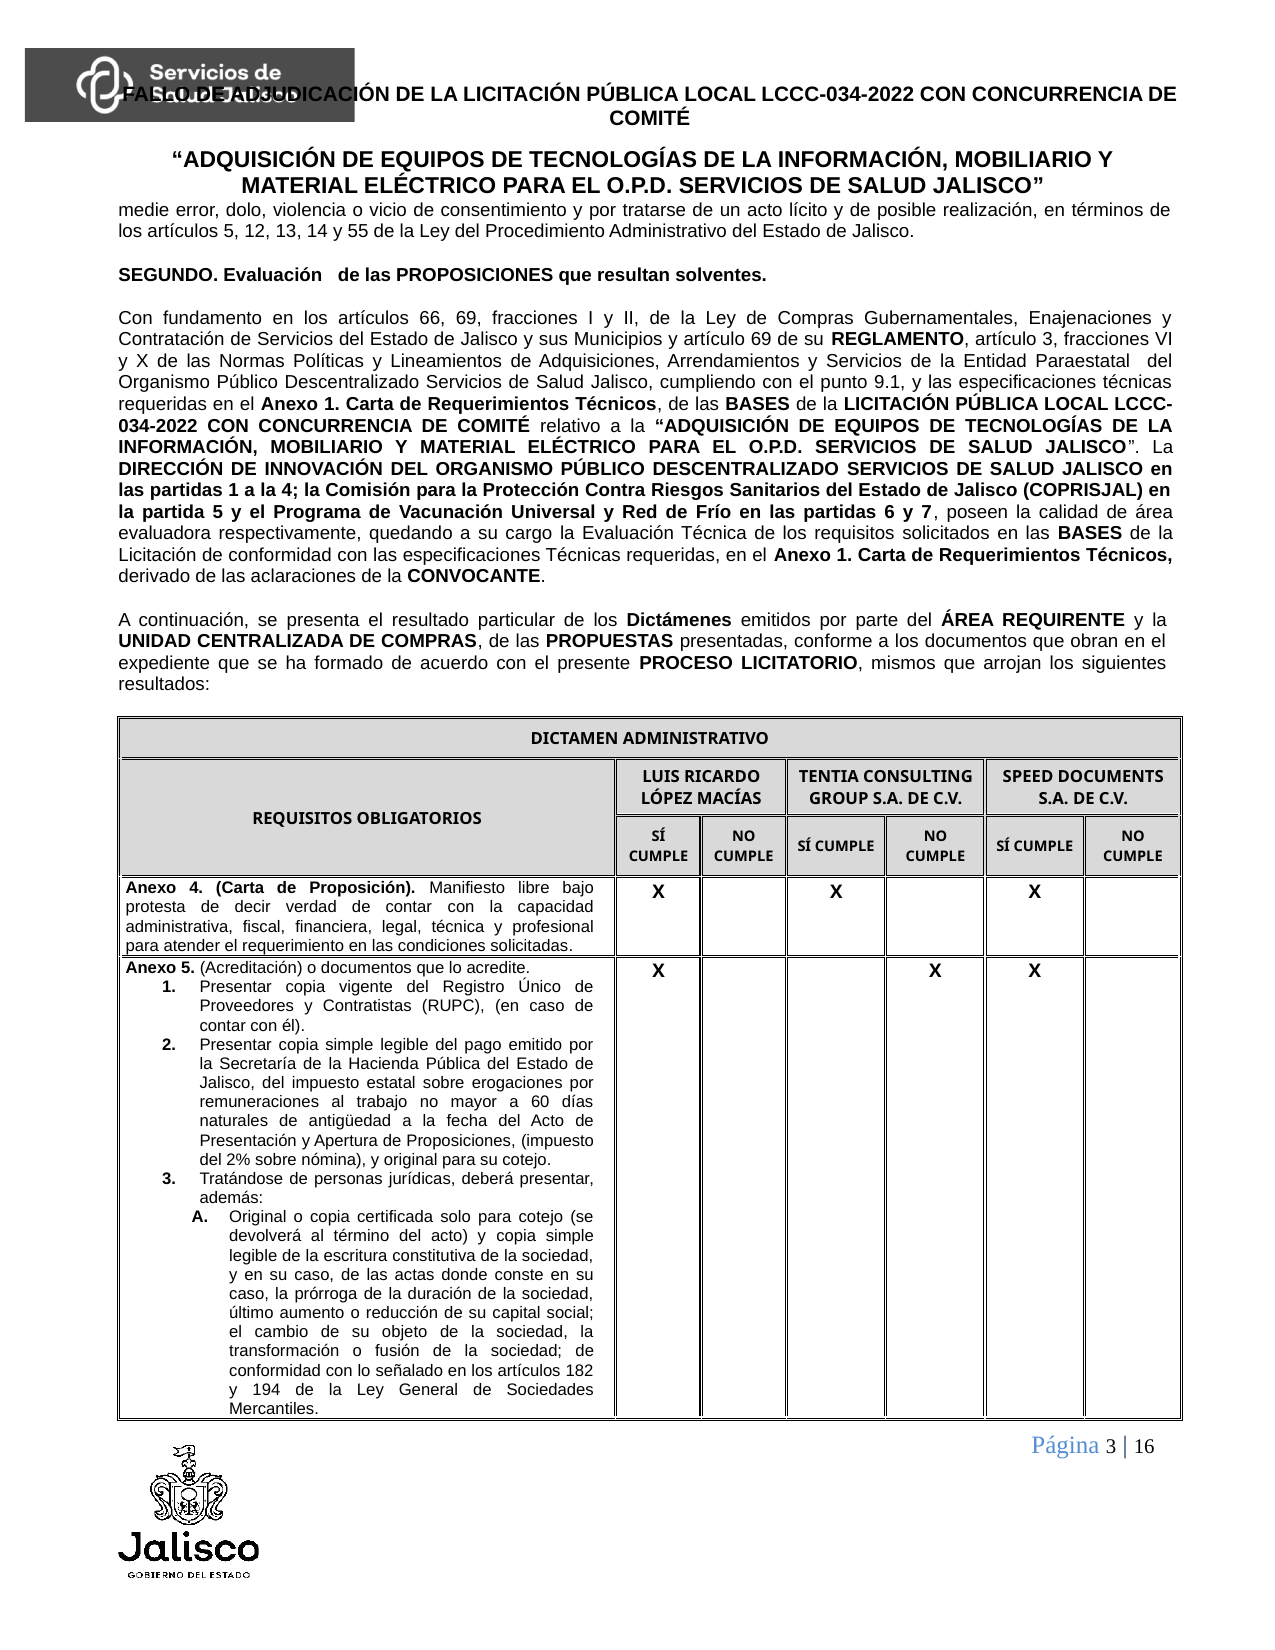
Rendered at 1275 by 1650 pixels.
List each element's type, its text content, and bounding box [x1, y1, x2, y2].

table_header DICTAMEN ADMINISTRATIVO [120, 719, 1180, 757]
table_cell [1084, 875, 1181, 955]
table_cell TENTIA CONSULTING GROUP S.A. DE C.V. [788, 760, 983, 813]
table_cell SPEED DOCUMENTS S.A. DE C.V. [985, 757, 1181, 813]
table_cell SÍ CUMPLE [788, 817, 884, 875]
table_cell X [987, 878, 1083, 955]
picture [24, 48, 355, 122]
table_cell X [617, 878, 699, 955]
text Con fundamento en los artículos 66, 69, fracciones I y II, de la Ley de Compras Gubernamentales, Enajenaciones y Contratación de Servicios del Estado de Jalisco y sus Municipios y artículo 69 de su REGLAMENTO, artículo 3, fracciones VI y X de las Normas Políticas y Lineamientos de Adquisiciones, Arrendamientos y Servicios de la Entidad Paraestatal del Organismo Público Descentralizado Servicios de Salud Jalisco, cumpliendo con el punto 9.1, y las especificaciones técnicas requeridas en el Anexo 1. Carta de Requerimientos Técnicos, de las BASES de la LICITACIÓN PÚBLICA LOCAL LCCC-034-2022 CON CONCURRENCIA DE COMITÉ relativo a la “ADQUISICIÓN DE EQUIPOS DE TECNOLOGÍAS DE LA INFORMACIÓN, MOBILIARIO Y MATERIAL ELÉCTRICO PARA EL O.P.D. SERVICIOS DE SALUD JALISCO”. La DIRECCIÓN DE INNOVACIÓN DEL ORGANISMO PÚBLICO DESCENTRALIZADO SERVICIOS DE SALUD JALISCO en las partidas 1 a la 4; la Comisión para la Protección Contra Riesgos Sanitarios del Estado de Jalisco (COPRISJAL) en la partida 5 y el Programa de Vacunación Universal y Red de Frío en las partidas 6 y 7, poseen la calidad de área evaluadora respectivamente, quedando a su cargo la Evaluación Técnica de los requisitos solicitados en las BASES de la Licitación de conformidad con las especificaciones Técnicas requeridas, en el Anexo 1. Carta de Requerimientos Técnicos, derivado de las aclaraciones de la CONVOCANTE. [118, 307, 1173, 587]
table_cell Anexo 4. (Carta de Proposición). Manifiesto libre bajo protesta de decir verdad de contar con la capacidad administrativa, fiscal, financiera, legal, técnica y profesional para atender el requerimiento en las condiciones solicitadas. [118, 875, 616, 955]
table_cell NO CUMPLE [703, 817, 785, 875]
table_cell [1084, 955, 1180, 1418]
table_cell LUIS RICARDO LÓPEZ MACÍAS [617, 760, 785, 813]
table_cell [703, 878, 785, 955]
table_cell NO CUMPLE [1086, 814, 1180, 875]
table_cell SÍ CUMPLE [987, 817, 1083, 875]
table_cell [701, 958, 786, 1418]
text A continuación, se presenta el resultado particular de los Dictámenes emitidos por parte del ÁREA REQUIRENTE y la UNIDAD CENTRALIZADA DE COMPRAS, de las PROPUESTAS presentadas, conforme a los documentos que obran en el expediente que se ha formado de acuerdo con el presente PROCESO LICITATORIO, mismos que arrojan los siguientes resultados: [118, 608, 1167, 695]
table_cell X [616, 958, 701, 1418]
table_cell X [886, 955, 985, 1418]
table_cell REQUISITOS OBLIGATORIOS [118, 757, 616, 875]
table_cell X [788, 878, 884, 955]
table_cell [786, 955, 886, 1418]
table_cell [887, 878, 983, 955]
table_cell X [985, 958, 1084, 1418]
table_cell SÍ CUMPLE [617, 817, 699, 875]
picture [118, 1445, 259, 1578]
text SEGUNDO. Evaluación de las PROPOSICIONES que resultan solventes. [118, 263, 1173, 285]
table_cell NO CUMPLE [887, 817, 983, 875]
